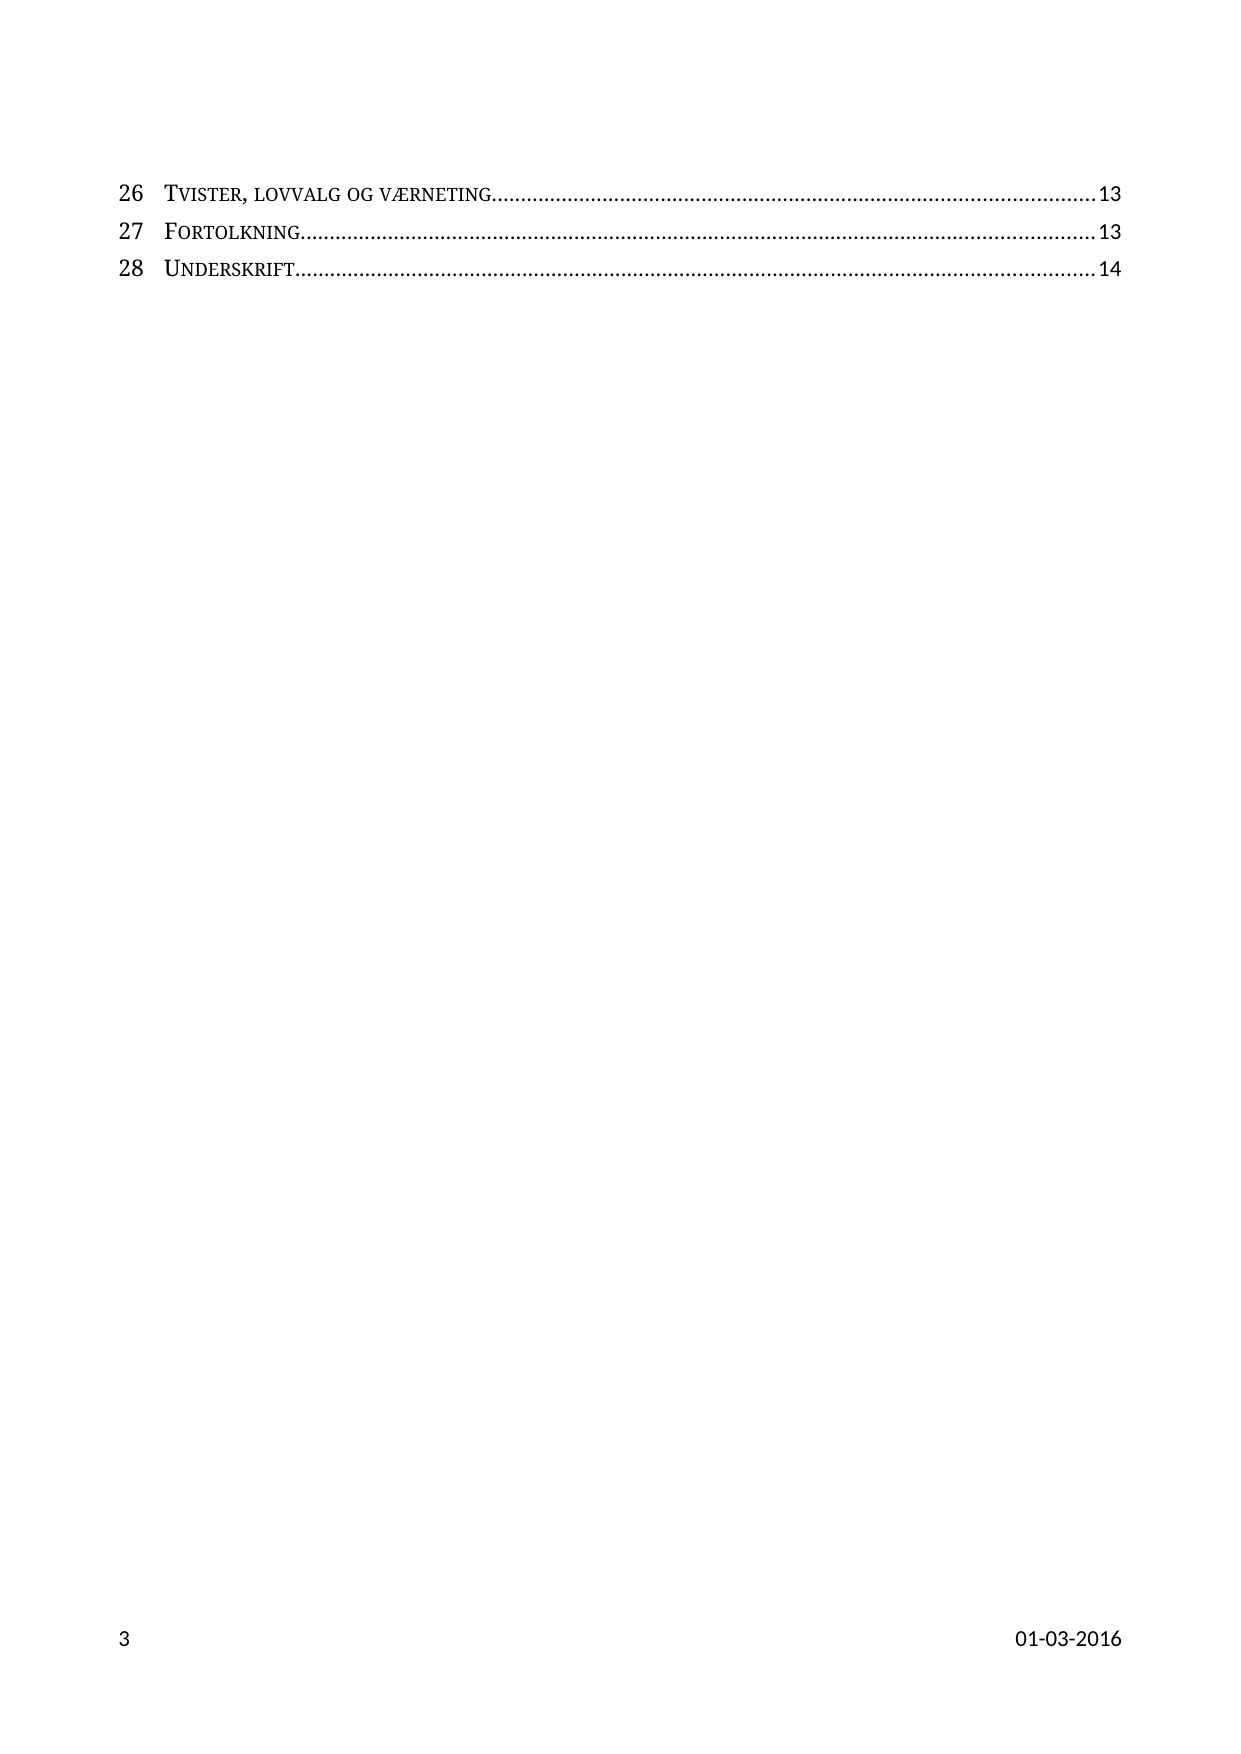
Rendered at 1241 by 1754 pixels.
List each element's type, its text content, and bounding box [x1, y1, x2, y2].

text 28 Underskrift 14 [118, 252, 1122, 283]
text 26 Tvister, lovvalg og værneting 13 [118, 177, 1122, 208]
text 27 Fortolkning 13 [118, 215, 1122, 246]
